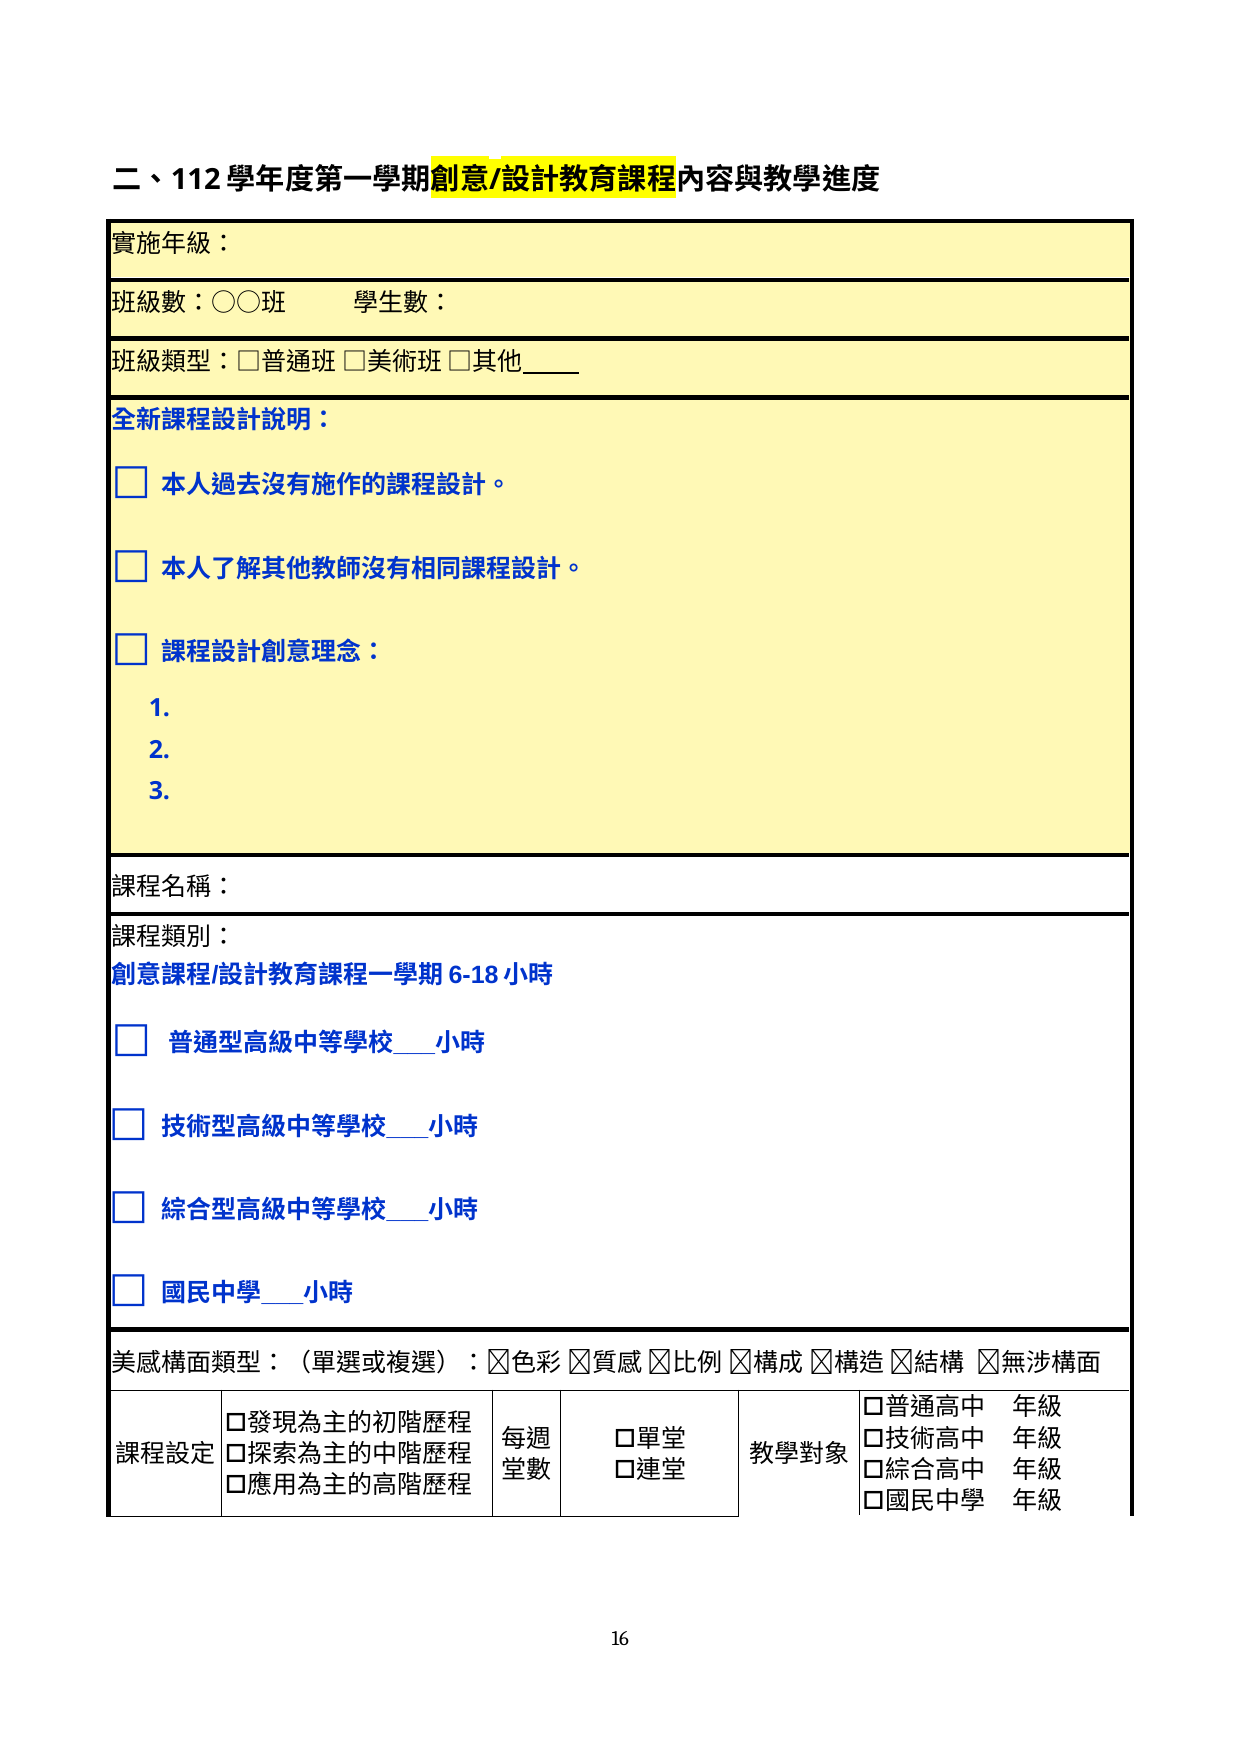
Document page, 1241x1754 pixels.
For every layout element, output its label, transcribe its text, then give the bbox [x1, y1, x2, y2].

table_cell 課程設定 [111, 1391, 221, 1516]
table_cell 課程名稱： [111, 853, 1130, 911]
table_cell 美感構面類型：（單選或複選）：色彩 質感 比例 構成 構造 結構 無涉構面 [111, 1327, 1130, 1389]
table_cell 課程類別： 創意課程/設計教育課程一學期6-18小時 普通型高級中等學校___小時 技術型高級中等學校___小時 綜合型高級中等學校___小時 國民中學___小時 [111, 911, 1130, 1327]
table_cell 普通高中 年級 技術高中 年級 綜合高中 年級 國民中學 年級 [859, 1390, 1130, 1516]
table_cell 發現為主的初階歷程 探索為主的中階歷程 應用為主的高階歷程 [222, 1391, 492, 1516]
table_cell 全新課程設計說明： 本人過去沒有施作的課程設計。 本人了解其他教師沒有相同課程設計。 課程設計創意理念： 1. 2. 3. [111, 395, 1130, 853]
table_header 實施年級： [111, 223, 1130, 277]
table_cell 班級數：○○班 學生數： [111, 278, 1130, 336]
table_cell 班級類型：□普通班 □美術班 □其他 [111, 336, 1130, 395]
table_cell 教學對象 [739, 1391, 859, 1516]
table_cell 單堂 連堂 [561, 1391, 738, 1516]
table_cell 每週堂數 [493, 1391, 560, 1516]
text 二、112學年度第一學期創意/設計教育課程內容與教學進度 [112, 135, 1128, 219]
